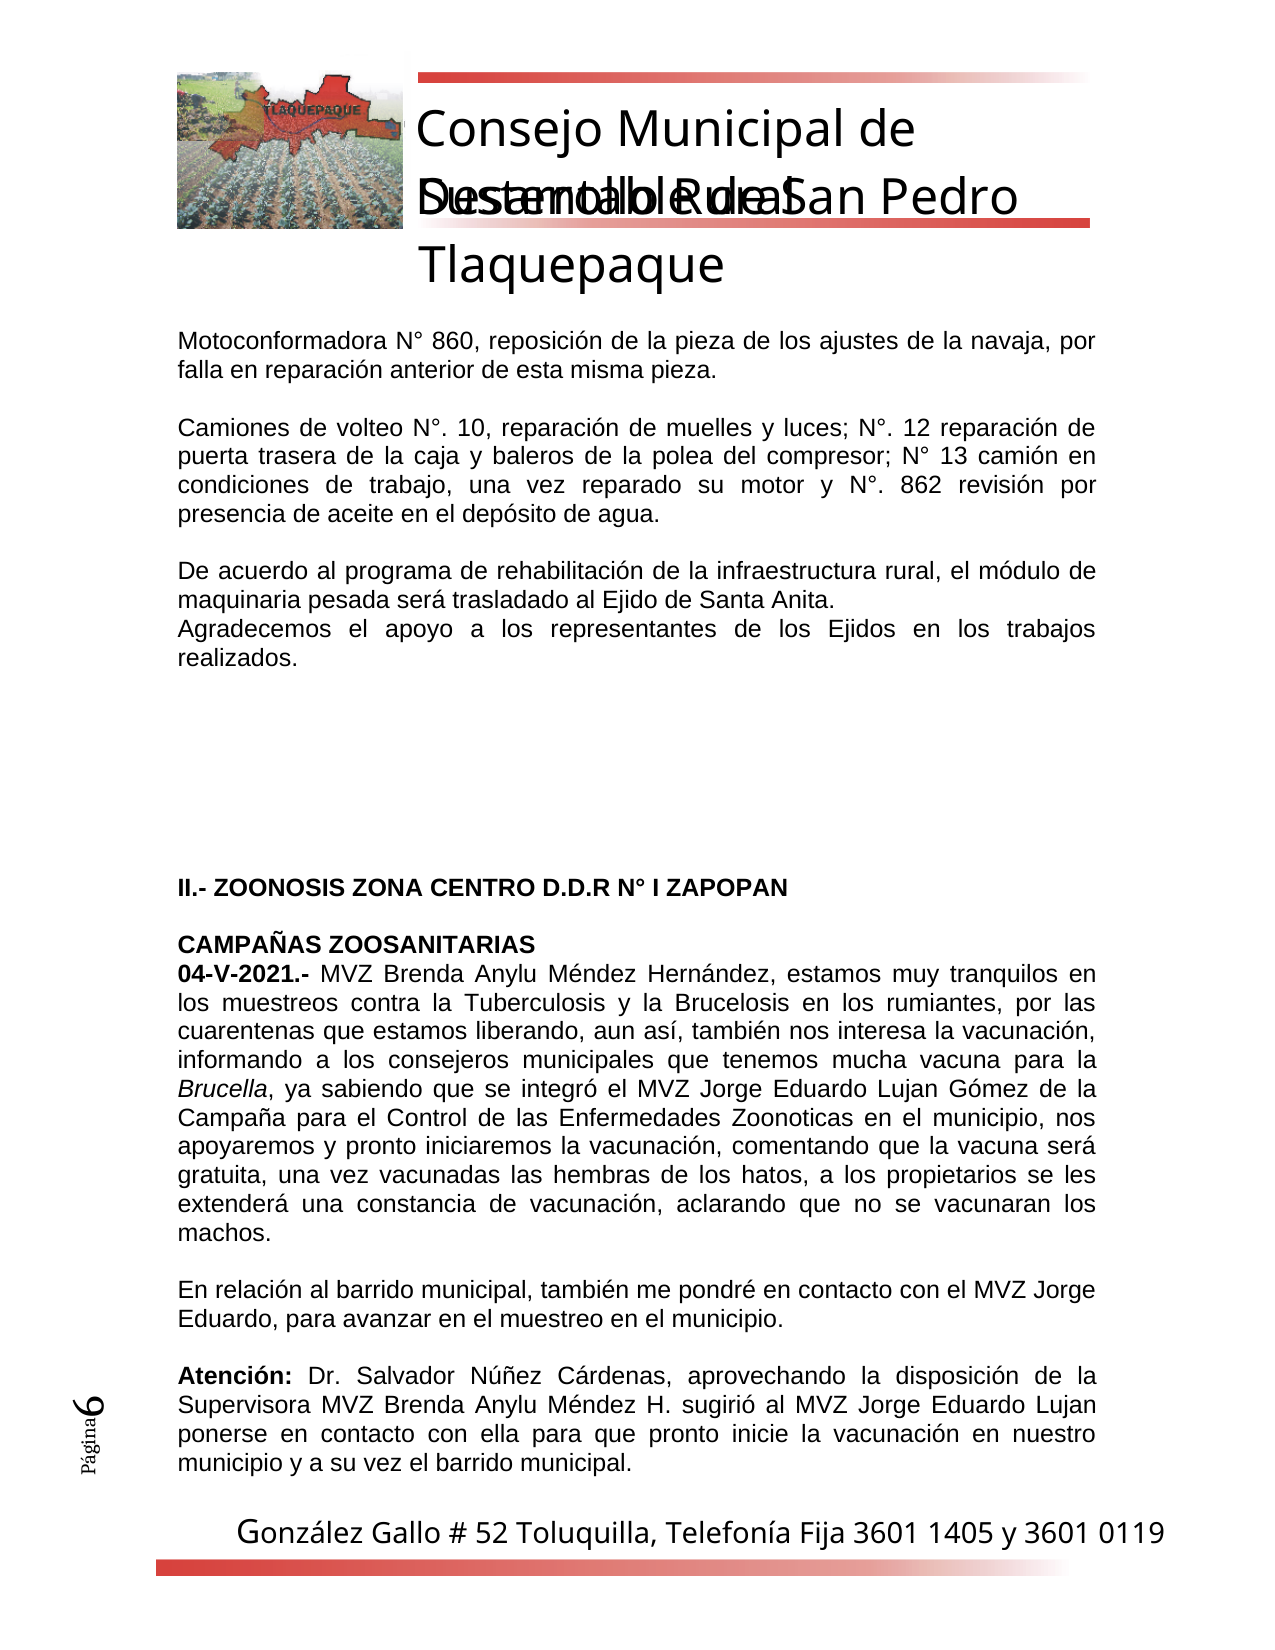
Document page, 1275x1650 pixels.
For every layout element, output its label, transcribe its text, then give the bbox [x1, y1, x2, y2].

text CAMPAÑAS ZOOSANITARIAS [177, 930, 1098, 959]
text De acuerdo al programa de rehabilitación de la infraestructura rural, el módulo de maquinaria pesada será trasladado al Ejido de Santa Anita. [177, 556, 1098, 614]
text Atención: Dr. Salvador Núñez Cárdenas, aprovechando la disposición de la Supervisora MVZ Brenda Anylu Méndez H. sugirió al MVZ Jorge Eduardo Lujan ponerse en contacto con ella para que pronto inicie la vacunación en nuestro municipio y a su vez el barrido municipal. [177, 1361, 1098, 1476]
text Agradecemos el apoyo a los representantes de los Ejidos en los trabajos realizados. [177, 614, 1098, 671]
text 04-V-2021.- MVZ Brenda Anylu Méndez Hernández, estamos muy tranquilos en los muestreos contra la Tuberculosis y la Brucelosis en los rumiantes, por las cuarentenas que estamos liberando, aun así, también nos interesa la vacunación, informando a los consejeros municipales que tenemos mucha vacuna para la Brucella, ya sabiendo que se integró el MVZ Jorge Eduardo Lujan Gómez de la Campaña para el Control de las Enfermedades Zoonoticas en el municipio, nos apoyaremos y pronto iniciaremos la vacunación, comentando que la vacuna será gratuita, una vez vacunadas las hembras de los hatos, a los propietarios se les extenderá una constancia de vacunación, aclarando que no se vacunaran los machos. [177, 959, 1098, 1246]
text Motoconformadora N° 860, reposición de la pieza de los ajustes de la navaja, por falla en reparación anterior de esta misma pieza. [177, 326, 1098, 384]
text II.- ZOONOSIS ZONA CENTRO D.D.R N° I ZAPOPAN [177, 873, 1098, 901]
text En relación al barrido municipal, también me pondré en contacto con el MVZ Jorge Eduardo, para avanzar en el muestreo en el municipio. [177, 1275, 1098, 1333]
picture [177, 51, 411, 229]
picture [418, 71, 1094, 83]
text Camiones de volteo N°. 10, reparación de muelles y luces; N°. 12 reparación de puerta trasera de la caja y baleros de la polea del compresor; N° 13 camión en condiciones de trabajo, una vez reparado su motor y N°. 862 revisión por presencia de aceite en el depósito de agua. [177, 413, 1098, 528]
picture [156, 1558, 1074, 1576]
picture [417, 217, 1091, 228]
